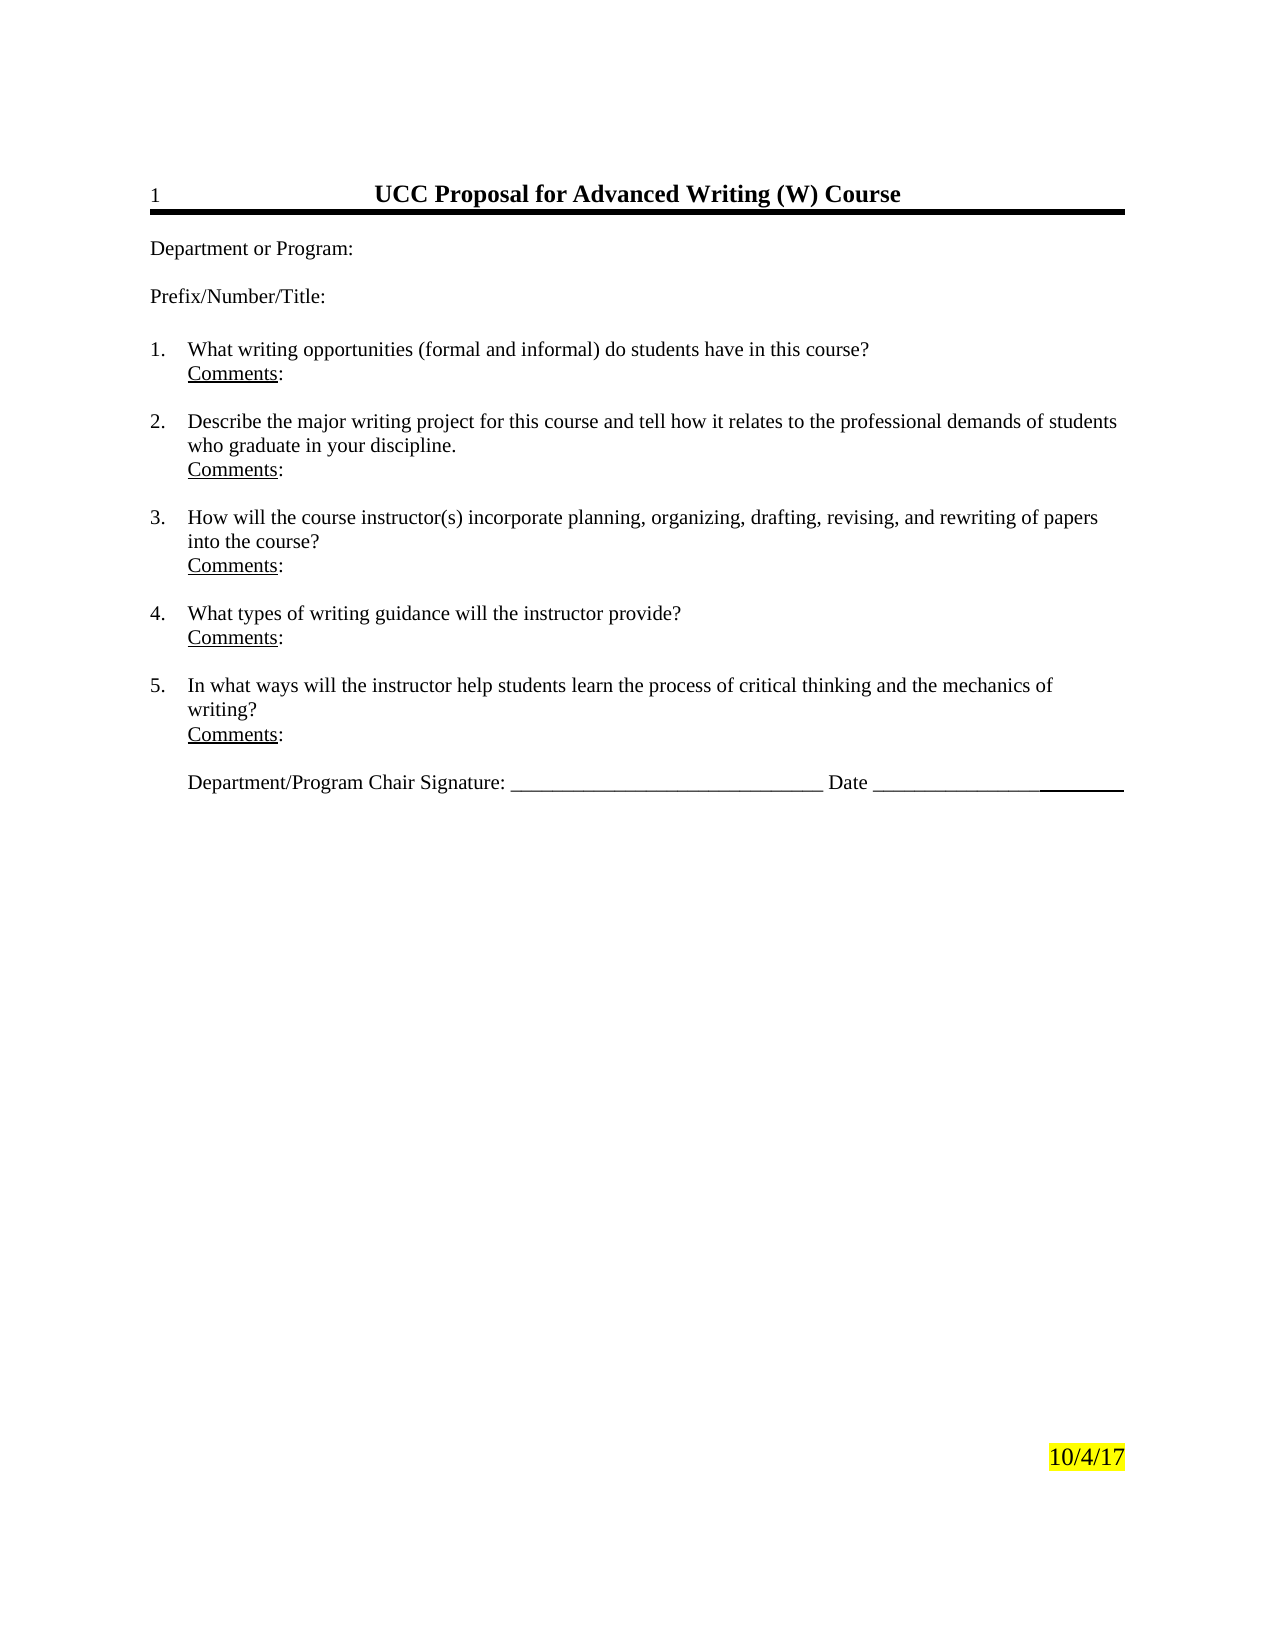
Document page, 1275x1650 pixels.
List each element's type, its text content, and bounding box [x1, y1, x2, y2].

text Comments: [150, 625, 1125, 649]
list What writing opportunities (formal and informal) do students have in this course? [150, 336, 1125, 361]
list Describe the major writing project for this course and tell how it relates to the professional demands of students who graduate in your discipline. [150, 409, 1125, 457]
text Prefix/Number/Title: [150, 284, 1125, 308]
text Comments: [150, 721, 1125, 746]
text Department/Program Chair Signature: ______________________________ Date ________________ [150, 769, 1125, 794]
text 4. What types of writing guidance will the instructor provide? [150, 601, 1125, 625]
text Comments: [187, 361, 1125, 384]
text Comments: [150, 553, 1125, 577]
text Department or Program: [150, 236, 1125, 259]
text UCC Proposal for Advanced Writing (W) Course [150, 179, 1125, 207]
text 3. How will the course instructor(s) incorporate planning, organizing, drafting, revising, and rewriting of papers into the course? [150, 505, 1125, 553]
text 5. In what ways will the instructor help students learn the process of critical thinking and the mechanics of writing? [150, 673, 1125, 721]
text Comments: [187, 457, 1125, 481]
